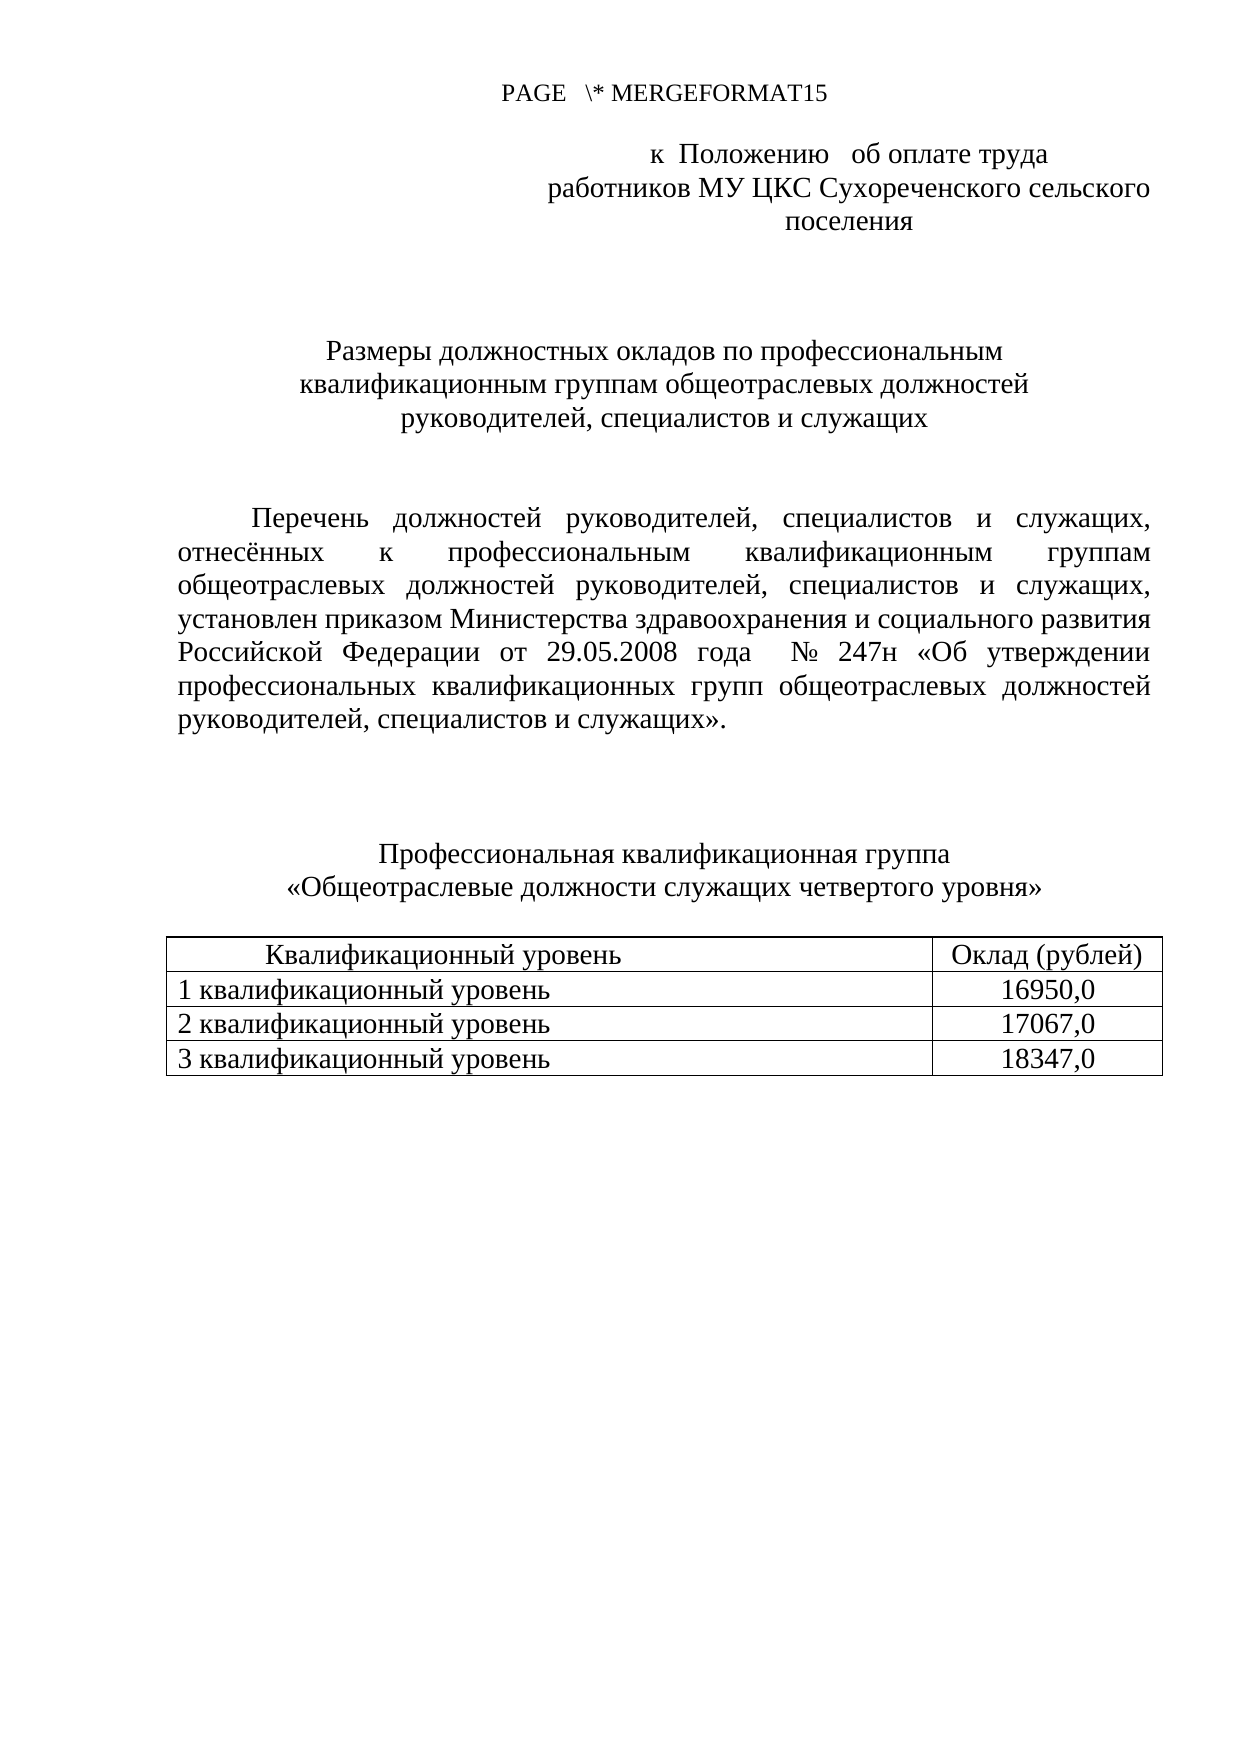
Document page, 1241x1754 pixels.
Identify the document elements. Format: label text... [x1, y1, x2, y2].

text квалификационным группам общеотраслевых должностей [177, 366, 1152, 400]
table_cell 1 квалификационный уровень [167, 972, 932, 1006]
table_cell 16950,0 [933, 972, 1162, 1006]
table_cell 3 квалификационный уровень [167, 1041, 932, 1075]
text к Положению об оплате труда [546, 136, 1152, 170]
table_header Квалификационный уровень [167, 938, 932, 971]
text Перечень должностей руководителей, специалистов и служащих, отнесённых к профессиональным квалификационным группам общеотраслевых должностей руководителей, специалистов и служащих, установлен приказом Министерства здравоохранения и социального развития Российской Федерации от 29.05.2008 года № 247н «Об утверждении профессиональных квалификационных групп общеотраслевых должностей руководителей, специалистов и служащих». [177, 500, 1152, 735]
table_cell 2 квалификационный уровень [167, 1007, 932, 1040]
table_header Оклад (рублей) [933, 938, 1162, 971]
text Размеры должностных окладов по профессиональным [177, 333, 1152, 366]
table_cell 17067,0 [933, 1007, 1162, 1040]
text руководителей, специалистов и служащих [177, 400, 1152, 433]
text работников МУ ЦКС Сухореченского сельского поселения [546, 170, 1152, 237]
table_cell 18347,0 [933, 1041, 1162, 1075]
text Профессиональная квалификационная группа [177, 836, 1152, 869]
text «Общеотраслевые должности служащих четвертого уровня» [177, 869, 1152, 903]
